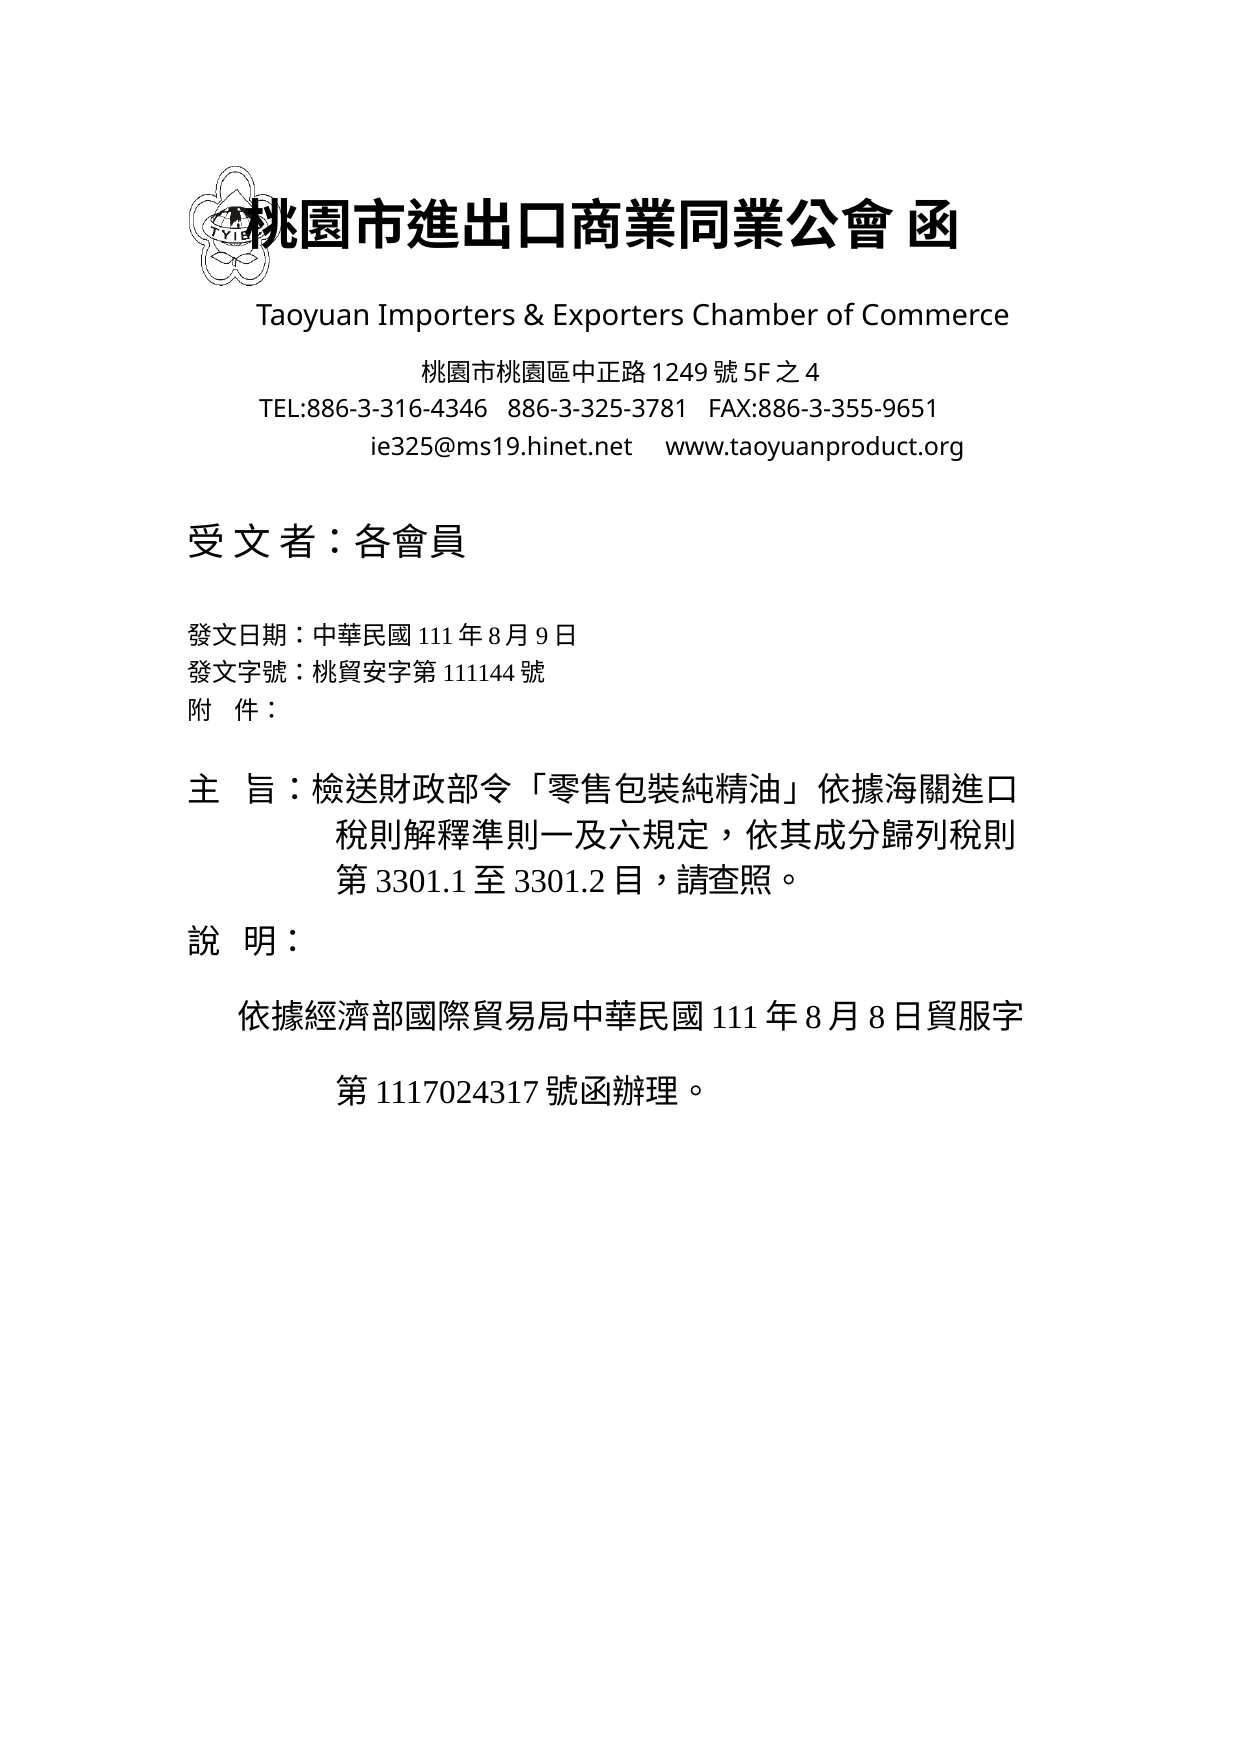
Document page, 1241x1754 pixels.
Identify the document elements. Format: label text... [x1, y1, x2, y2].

text 發文日期：中華民國111年8月9日 [187, 614, 1078, 652]
text 桃園市桃園區中正路1249號5F之4 [187, 352, 1053, 389]
text 附 件： [187, 689, 1078, 727]
text 依據經濟部國際貿易局中華民國111年8月8日貿服字第1117024317號函辦理。 [187, 977, 1053, 1127]
text 發文字號：桃貿安字第111144號 [187, 652, 1078, 689]
text 受 文 者：各會員 [187, 502, 1092, 577]
text 說 明： [187, 902, 1053, 977]
text TEL:886-3-316-4346 886-3-325-3781 FAX:886-3-355-9651 [187, 389, 1103, 427]
text ie325@ms19.hinet.net www.taoyuanproduct.org [187, 427, 1147, 464]
text 主 旨：檢送財政部令「零售包裝純精油」依據海關進口稅則解釋準則一及六規定，依其成分歸列稅則第3301.1至3301.2目，請查照。 [187, 764, 1019, 902]
text 桃園市進出口商業同業公會 函 [187, 164, 1053, 277]
text Taoyuan Importers & Exporters Chamber of Commerce [187, 277, 1053, 352]
